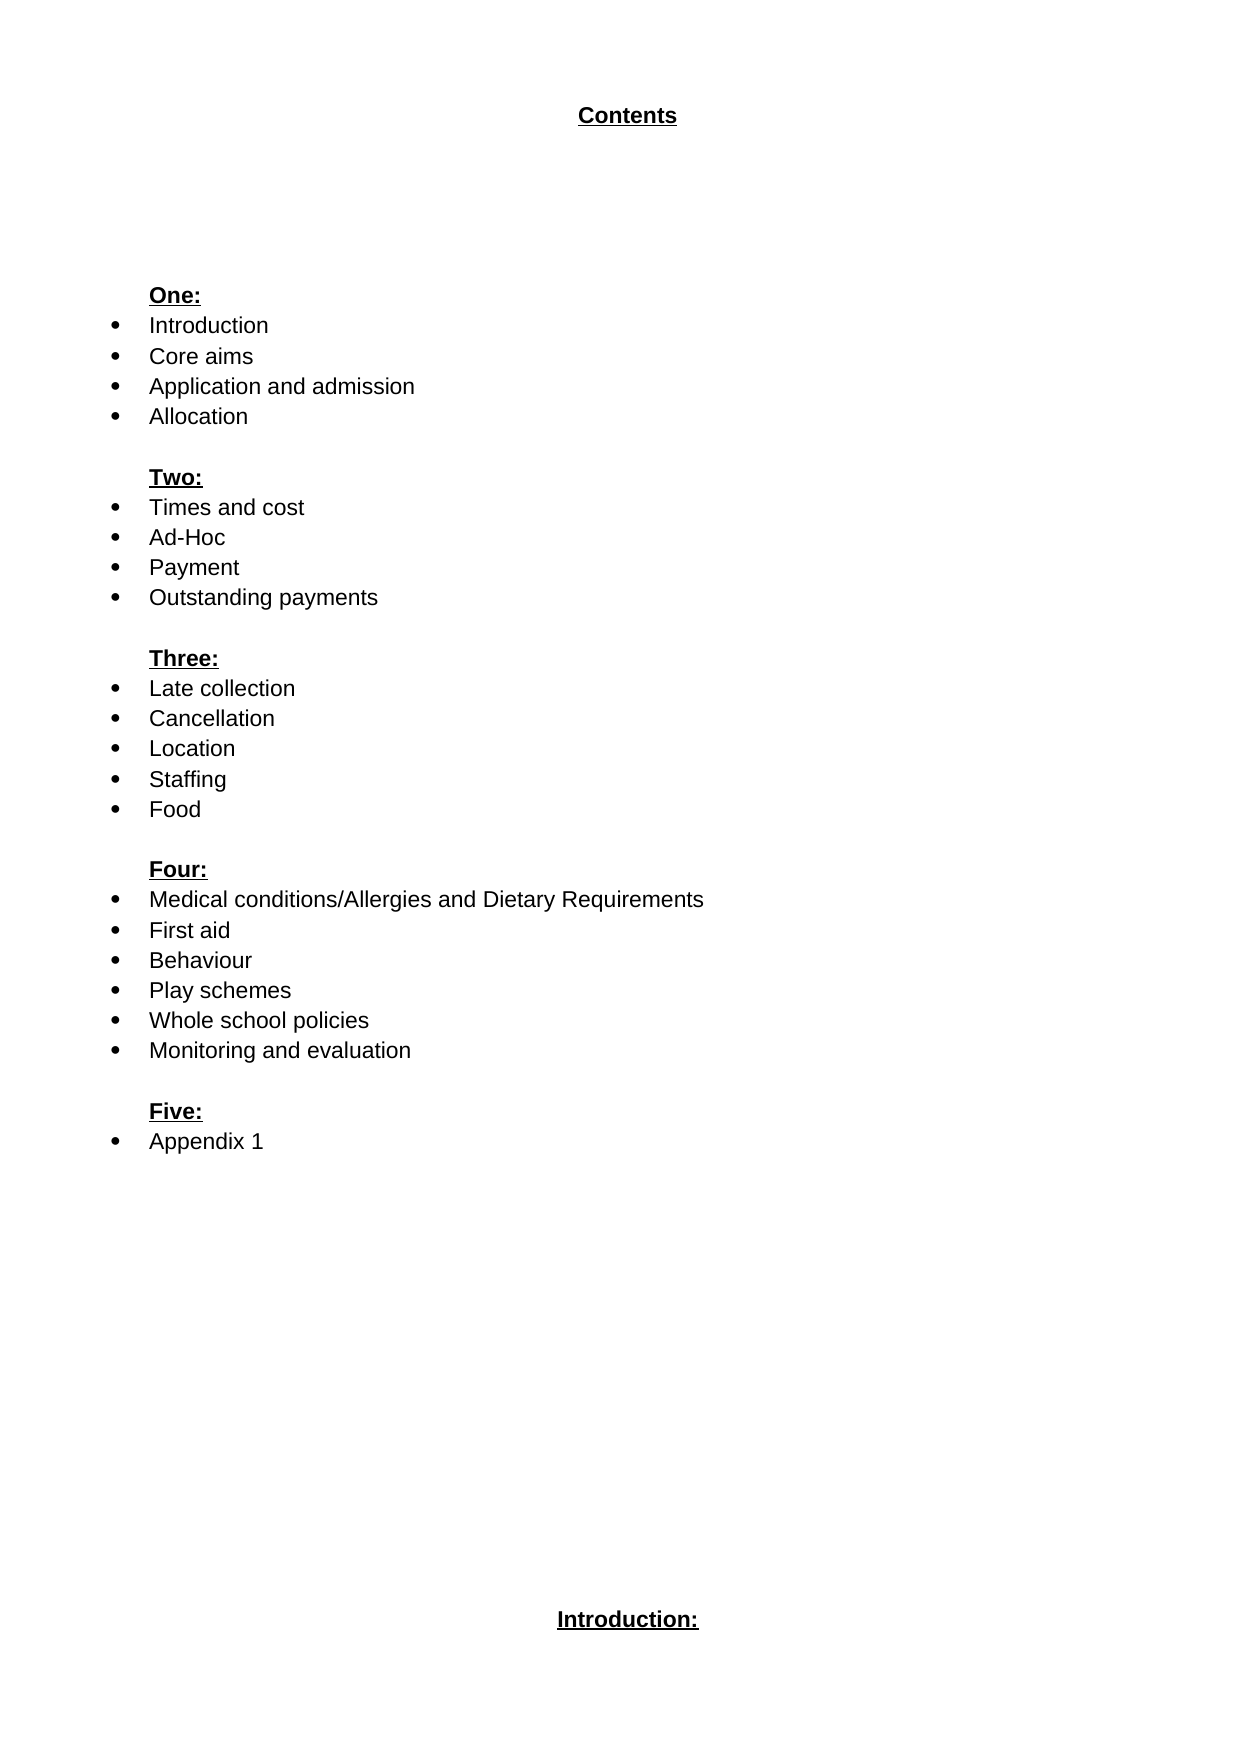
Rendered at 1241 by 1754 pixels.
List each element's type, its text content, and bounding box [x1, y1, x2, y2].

list Whole school policies [111, 1007, 1181, 1033]
list Behaviour [111, 947, 1181, 973]
list Five: [149, 1098, 1181, 1124]
list Four: [149, 856, 1181, 882]
list Late collection [111, 675, 1181, 701]
list Three: [149, 645, 1181, 671]
list Food [111, 796, 1181, 822]
text Introduction: [74, 1606, 1181, 1632]
list Introduction [111, 312, 1181, 339]
list Application and admission [111, 373, 1181, 399]
list Two: [149, 463, 1181, 490]
list Appendix 1 [111, 1128, 1181, 1154]
list Monitoring and evaluation [111, 1037, 1181, 1064]
list One: [149, 282, 1181, 308]
list Staffing [111, 766, 1181, 792]
list Core aims [111, 343, 1181, 369]
list Outstanding payments [111, 584, 1181, 611]
text Contents [74, 102, 1181, 128]
list Medical conditions/Allergies and Dietary Requirements [111, 886, 1181, 913]
list Cancellation [111, 705, 1181, 731]
list Play schemes [111, 977, 1181, 1003]
list Payment [111, 554, 1181, 580]
list First aid [111, 917, 1181, 943]
list Times and cost [111, 494, 1181, 520]
list Location [111, 735, 1181, 762]
list Ad-Hoc [111, 524, 1181, 550]
list Allocation [111, 403, 1181, 429]
